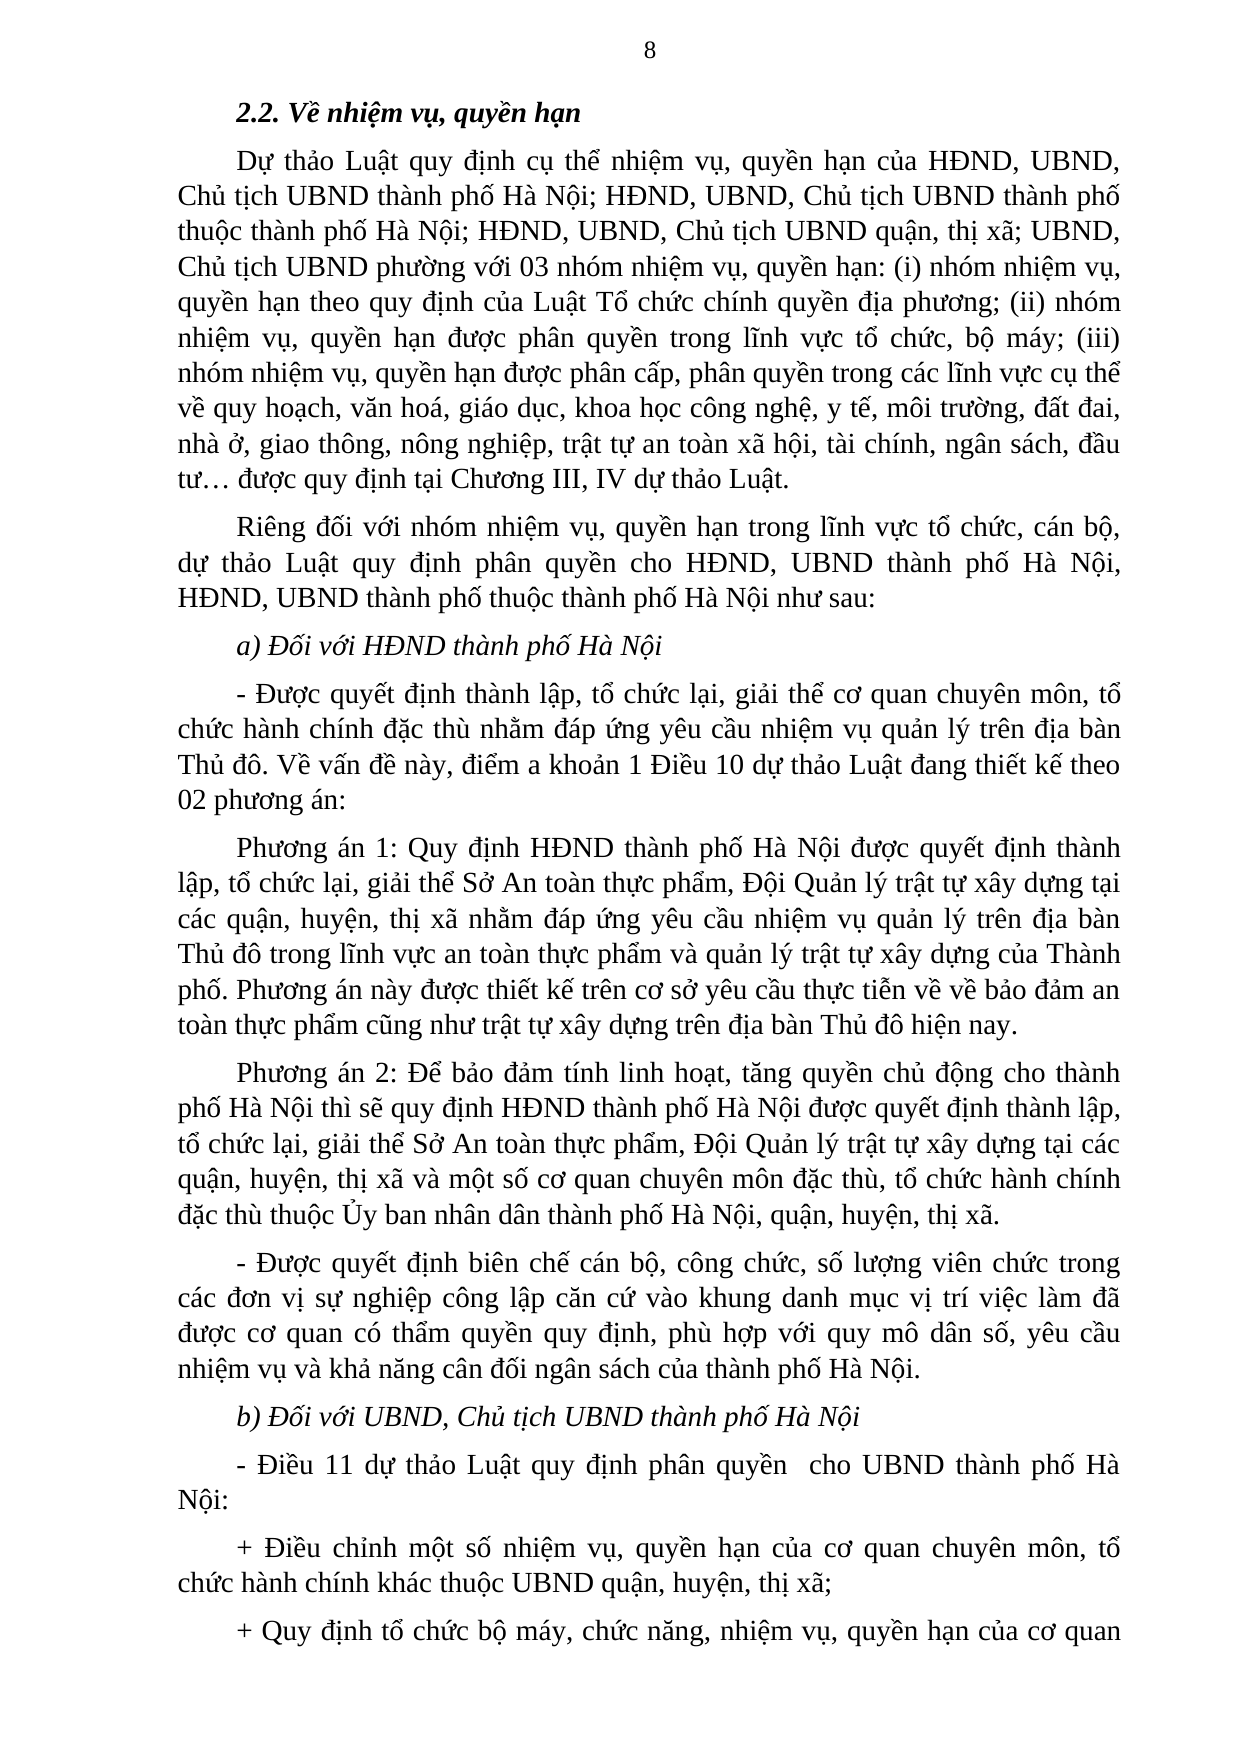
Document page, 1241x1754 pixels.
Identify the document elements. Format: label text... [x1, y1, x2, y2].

text a) Đối với HĐND thành phố Hà Nội [177, 626, 1122, 662]
text - Được quyết định biên chế cán bộ, công chức, số lượng viên chức trong các đơn vị sự nghiệp công lập căn cứ vào khung danh mục vị trí việc làm đã được cơ quan có thẩm quyền quy định, phù hợp với quy mô dân số, yêu cầu nhiệm vụ và khả năng cân đối ngân sách của thành phố Hà Nội. [177, 1243, 1122, 1384]
text Riêng đối với nhóm nhiệm vụ, quyền hạn trong lĩnh vực tổ chức, cán bộ, dự thảo Luật quy định phân quyền cho HĐND, UBND thành phố Hà Nội, HĐND, UBND thành phố thuộc thành phố Hà Nội như sau: [177, 507, 1122, 614]
text - Điều 11 dự thảo Luật quy định phân quyền cho UBND thành phố Hà Nội: [177, 1445, 1122, 1516]
text Phương án 1: Quy định HĐND thành phố Hà Nội được quyết định thành lập, tổ chức lại, giải thể Sở An toàn thực phẩm, Đội Quản lý trật tự xây dựng tại các quận, huyện, thị xã nhằm đáp ứng yêu cầu nhiệm vụ quản lý trên địa bàn Thủ đô trong lĩnh vực an toàn thực phẩm và quản lý trật tự xây dựng của Thành phố. Phương án này được thiết kế trên cơ sở yêu cầu thực tiễn về về bảo đảm an toàn thực phẩm cũng như trật tự xây dựng trên địa bàn Thủ đô hiện nay. [177, 828, 1122, 1041]
text 2.2. Về nhiệm vụ, quyền hạn [177, 93, 1122, 128]
text Phương án 2: Để bảo đảm tính linh hoạt, tăng quyền chủ động cho thành phố Hà Nội thì sẽ quy định HĐND thành phố Hà Nội được quyết định thành lập, tổ chức lại, giải thể Sở An toàn thực phẩm, Đội Quản lý trật tự xây dựng tại các quận, huyện, thị xã và một số cơ quan chuyên môn đặc thù, tổ chức hành chính đặc thù thuộc Ủy ban nhân dân thành phố Hà Nội, quận, huyện, thị xã. [177, 1053, 1122, 1230]
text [177, 1612, 1122, 1647]
text + Điều chỉnh một số nhiệm vụ, quyền hạn của cơ quan chuyên môn, tổ chức hành chính khác thuộc UBND quận, huyện, thị xã; [177, 1528, 1122, 1599]
text - Được quyết định thành lập, tổ chức lại, giải thể cơ quan chuyên môn, tổ chức hành chính đặc thù nhằm đáp ứng yêu cầu nhiệm vụ quản lý trên địa bàn Thủ đô. Về vấn đề này, điểm a khoản 1 Điều 10 dự thảo Luật đang thiết kế theo 02 phương án: [177, 674, 1122, 816]
text b) Đối với UBND, Chủ tịch UBND thành phố Hà Nội [177, 1397, 1122, 1432]
text Dự thảo Luật quy định cụ thể nhiệm vụ, quyền hạn của HĐND, UBND, Chủ tịch UBND thành phố Hà Nội; HĐND, UBND, Chủ tịch UBND thành phố thuộc thành phố Hà Nội; HĐND, UBND, Chủ tịch UBND quận, thị xã; UBND, Chủ tịch UBND phường với 03 nhóm nhiệm vụ, quyền hạn: (i) nhóm nhiệm vụ, quyền hạn theo quy định của Luật Tổ chức chính quyền địa phương; (ii) nhóm nhiệm vụ, quyền hạn được phân quyền trong lĩnh vực tổ chức, bộ máy; (iii) nhóm nhiệm vụ, quyền hạn được phân cấp, phân quyền trong các lĩnh vực cụ thể về quy hoạch, văn hoá, giáo dục, khoa học công nghệ, y tế, môi trường, đất đai, nhà ở, giao thông, nông nghiệp, trật tự an toàn xã hội, tài chính, ngân sách, đầu tư… được quy định tại Chương III, IV dự thảo Luật. [177, 141, 1122, 495]
